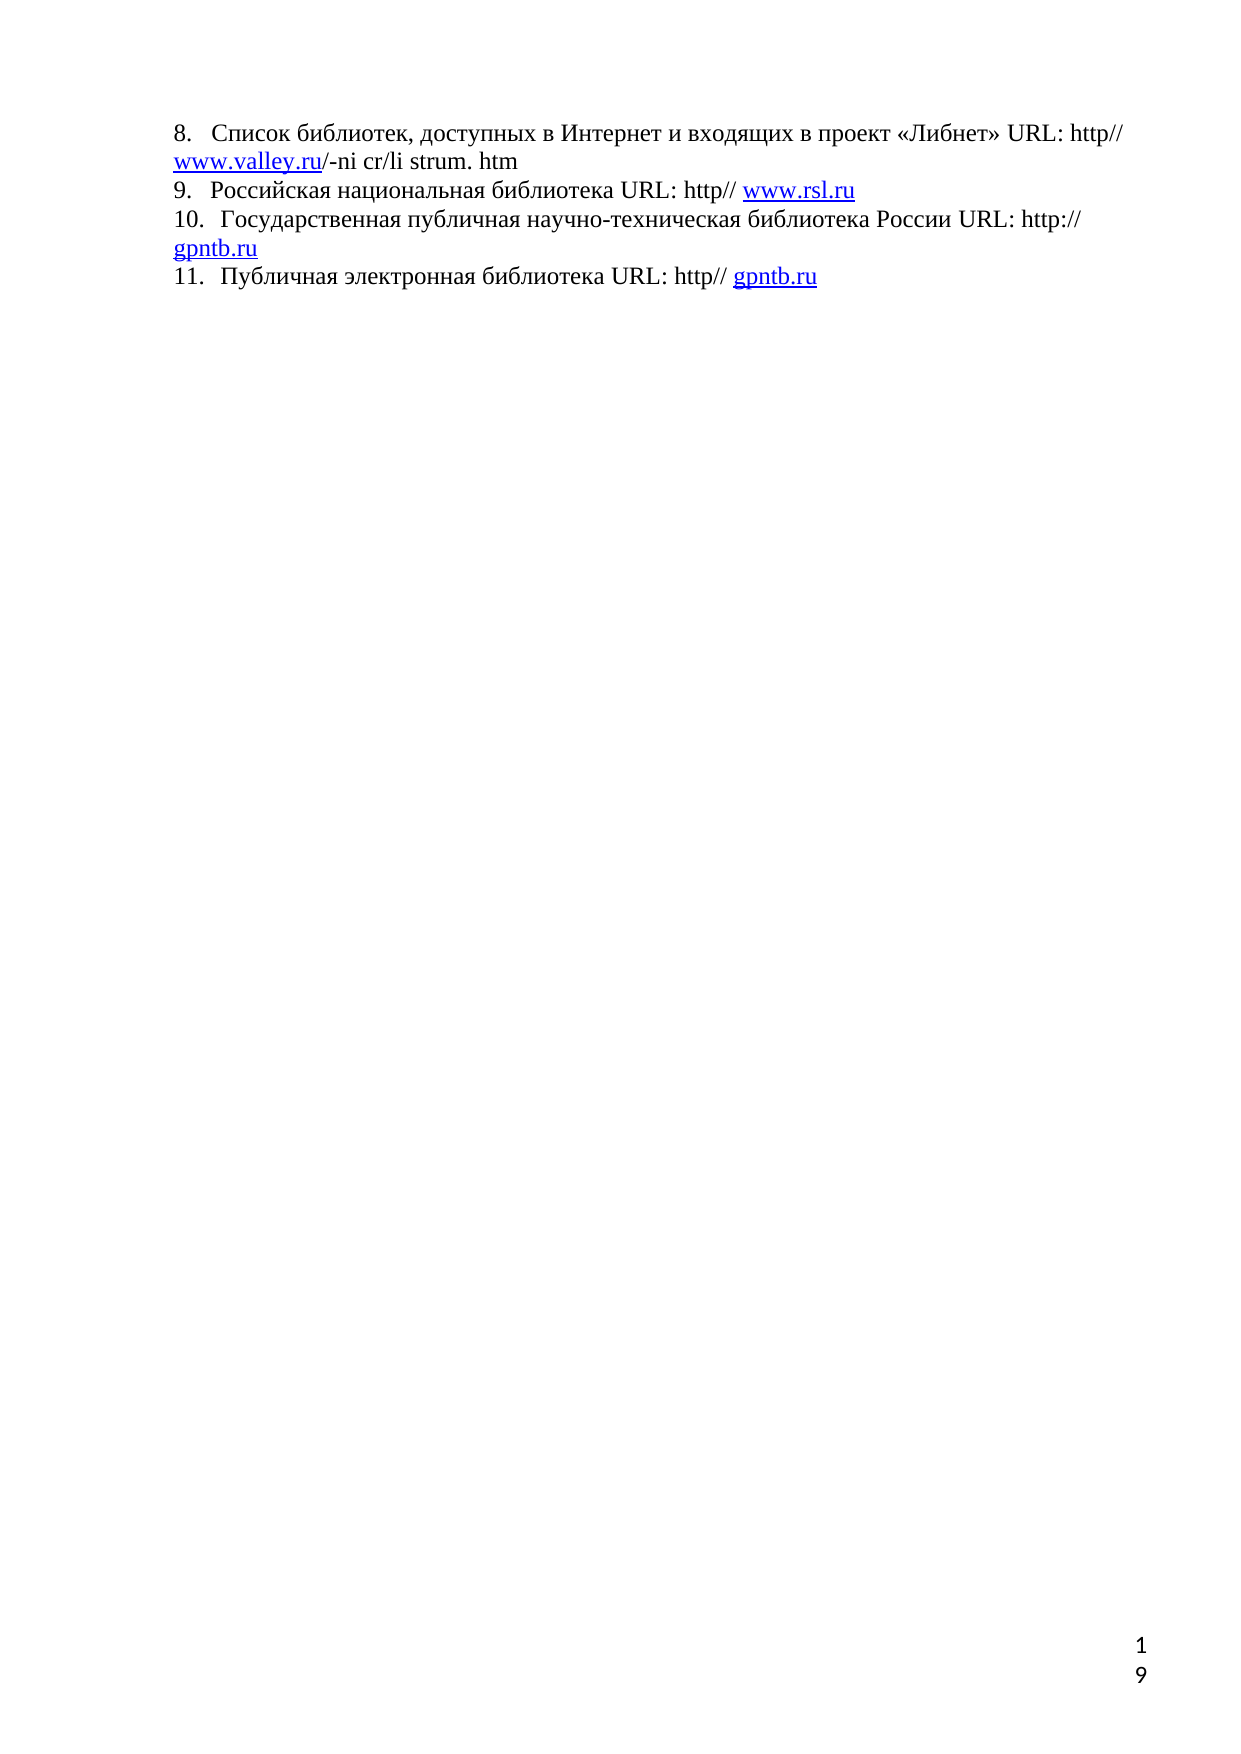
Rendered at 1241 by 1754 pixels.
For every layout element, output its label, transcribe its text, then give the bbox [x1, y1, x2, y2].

list Список библиотек, доступных в Интернет и входящих в проект «Либнет» URL: http// www.valley.ru/-ni cr/li strum. htm [173, 118, 1155, 175]
list Государственная публичная научно-техническая библиотека России URL: http:// gpntb.ru [173, 204, 1155, 261]
list Российская национальная библиотека URL: http// www.rsl.ru [173, 175, 1155, 204]
list Публичная электронная библиотека URL: http// gpntb.ru [173, 261, 1155, 290]
